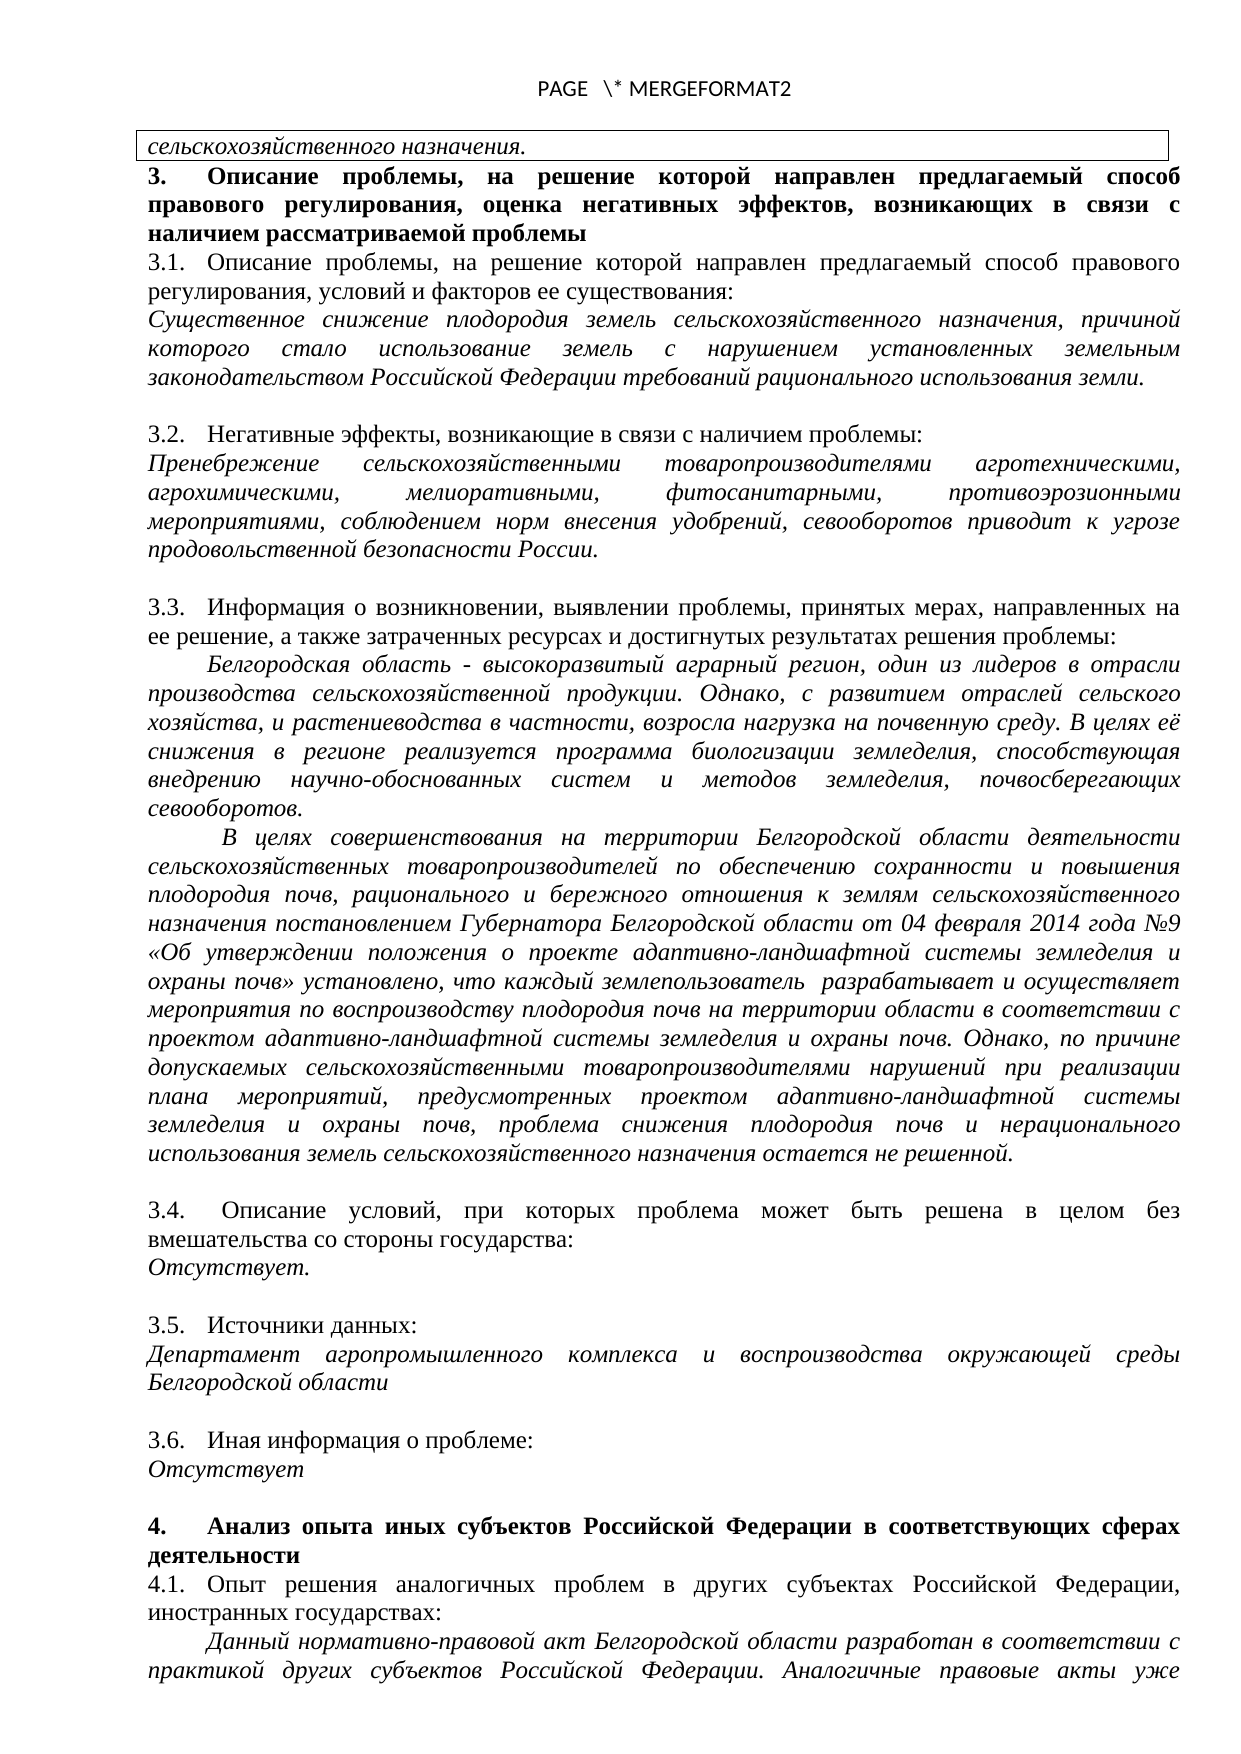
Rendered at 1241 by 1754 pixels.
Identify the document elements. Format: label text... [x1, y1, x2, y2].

text Белгородская область - высокоразвитый аграрный регион, один из лидеров в отрасли производства сельскохозяйственной продукции. Однако, с развитием отраслей сельского хозяйства, и растениеводства в частности, возросла нагрузка на почвенную среду. В целях её снижения в регионе реализуется программа биологизации земледелия, способствующая внедрению научно-обоснованных систем и методов земледелия, почвосберегающих севооборотов. [148, 649, 1181, 822]
list Опыт решения аналогичных проблем в других субъектах Российской Федерации, иностранных государствах: [148, 1569, 1181, 1626]
list Существенное снижение плодородия земель сельскохозяйственного назначения, причиной которого стало использование земель с нарушением установленных земельным законодательством Российской Федерации требований рационального использования земли. [148, 304, 1181, 391]
list Описание условий, при которых проблема может быть решена в целом без вмешательства со стороны государства: [148, 1195, 1181, 1252]
text Отсутствует [148, 1454, 1181, 1482]
list Иная информация о проблеме: [148, 1425, 1181, 1454]
list Негативные эффекты, возникающие в связи с наличием проблемы: [148, 419, 1181, 448]
text В целях совершенствования на территории Белгородской области деятельности сельскохозяйственных товаропроизводителей по обеспечению сохранности и повышения плодородия почв, рационального и бережного отношения к землям сельскохозяйственного назначения постановлением Губернатора Белгородской области от 04 февраля 2014 года №9 «Об утверждении положения о проекте адаптивно-ландшафтной системы земледелия и охраны почв» установлено, что каждый землепользователь разрабатывает и осуществляет мероприятия по воспроизводству плодородия почв на территории области в соответствии с проектом адаптивно-ландшафтной системы земледелия и охраны почв. Однако, по причине допускаемых сельскохозяйственными товаропроизводителями нарушений при реализации плана мероприятий, предусмотренных проектом адаптивно-ландшафтной системы земледелия и охраны почв, проблема снижения плодородия почв и нерационального использования земель сельскохозяйственного назначения остается не решенной. [148, 822, 1181, 1167]
text Отсутствует. [148, 1252, 1181, 1281]
list Описание проблемы, на решение которой направлен предлагаемый способ правового регулирования, условий и факторов ее существования: [148, 247, 1181, 304]
list Источники данных: [148, 1310, 1181, 1339]
list Анализ опыта иных субъектов Российской Федерации в соответствующих сферах деятельности [148, 1511, 1181, 1569]
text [148, 1626, 1181, 1684]
list Описание проблемы, на решение которой направлен предлагаемый способ правового регулирования, оценка негативных эффектов, возникающих в связи с наличием рассматриваемой проблемы [148, 161, 1181, 247]
list Департамент агропромышленного комплекса и воспроизводства окружающей среды Белгородской области [148, 1339, 1181, 1396]
list Пренебрежение сельскохозяйственными товаропроизводителями агротехническими, агрохимическими, мелиоративными, фитосанитарными, противоэрозионными мероприятиями, соблюдением норм внесения удобрений, севооборотов приводит к угрозе продовольственной безопасности России. [148, 448, 1181, 563]
list Информация о возникновении, выявлении проблемы, принятых мерах, направленных на ее решение, а также затраченных ресурсах и достигнутых результатах решения проблемы: [148, 592, 1181, 649]
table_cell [137, 131, 1168, 160]
